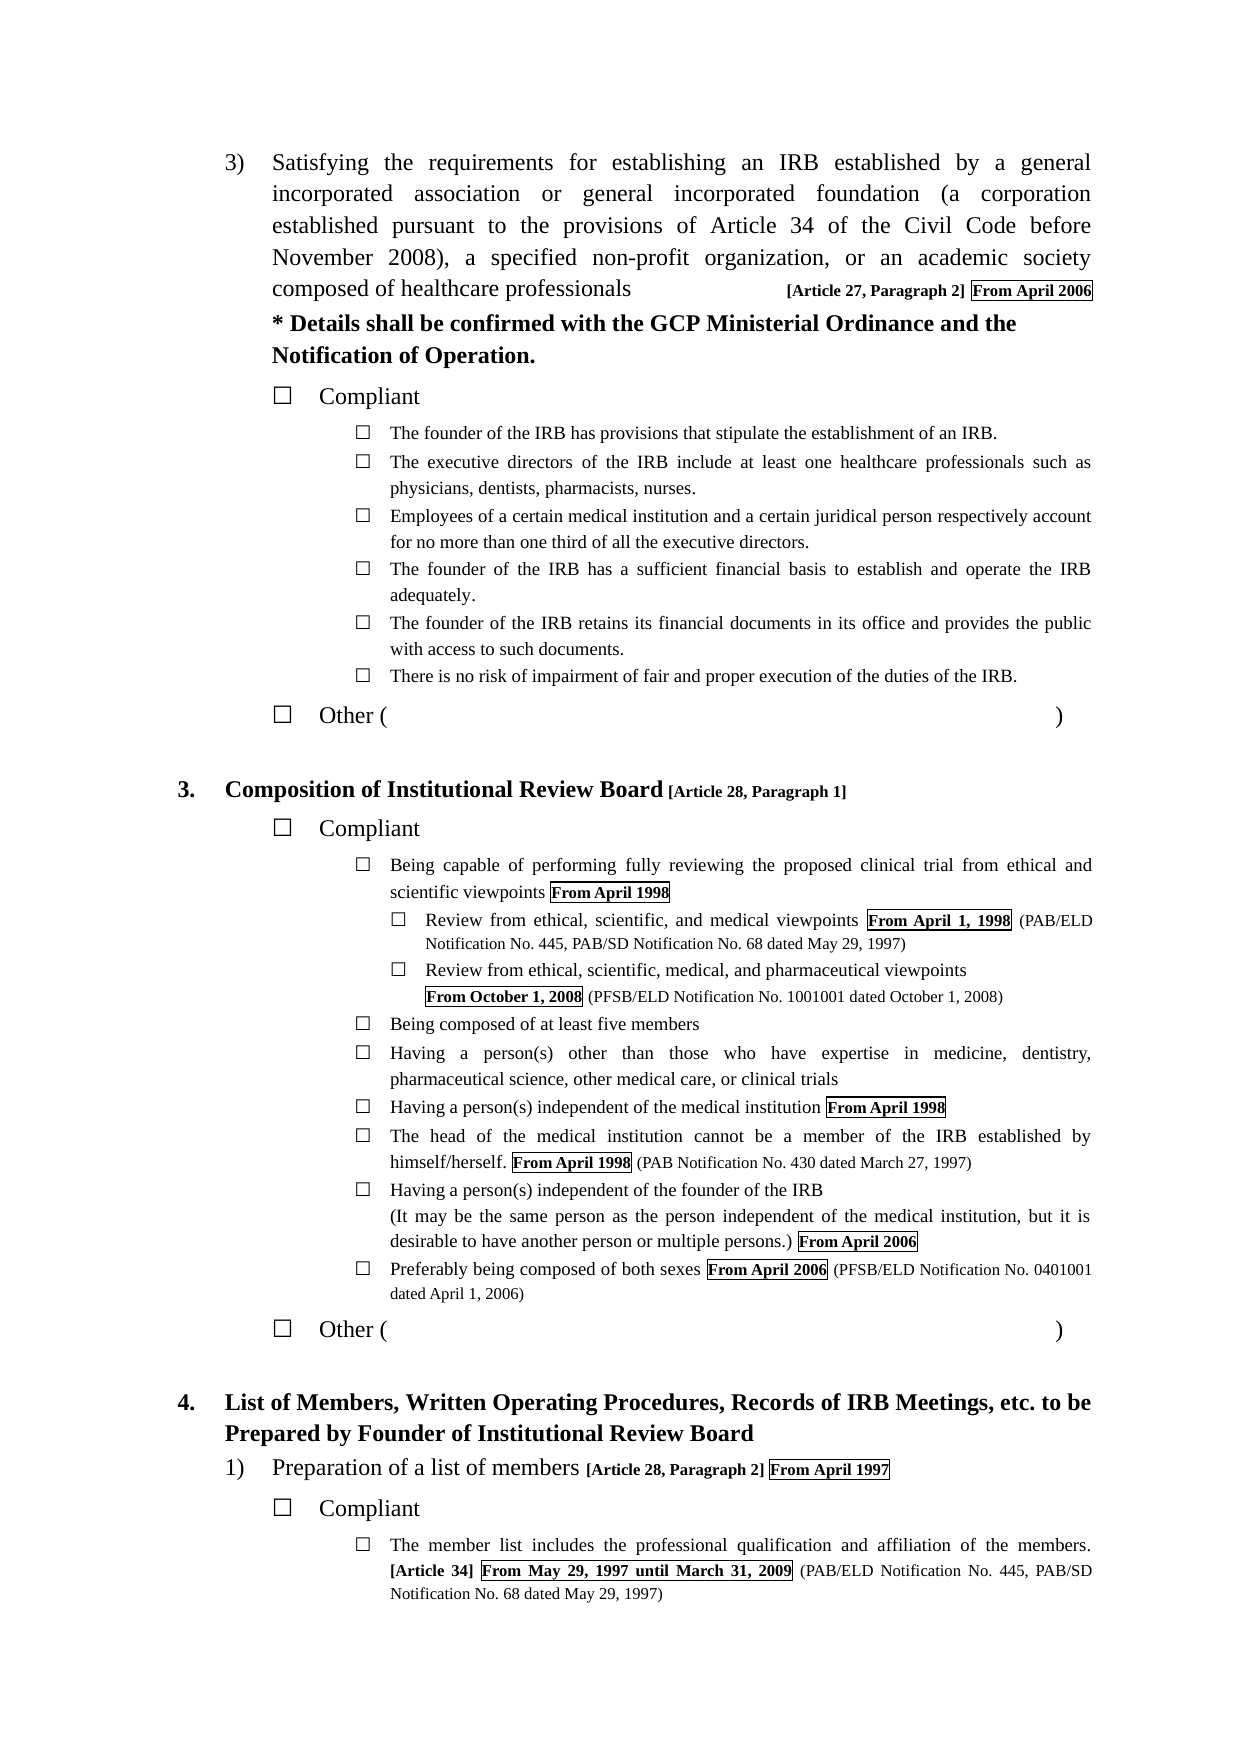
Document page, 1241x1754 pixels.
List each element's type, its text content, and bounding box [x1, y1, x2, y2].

text Being capable of performing fully reviewing the proposed clinical trial from ethical and scientific viewpoints From April 1998 [354, 852, 1092, 903]
text Other ( ) [272, 698, 1092, 731]
text Other ( ) [272, 1312, 1092, 1344]
text Compliant [272, 1491, 1092, 1523]
text Having a person(s) independent of the medical institution From April 1998 [354, 1093, 1092, 1118]
text The founder of the IRB retains its financial documents in its office and provides the public with access to such documents. [354, 609, 1092, 659]
text Review from ethical, scientific, and medical viewpoints From April 1, 1998 (PAB/ELD Notification No. 445, PAB/SD Notification No. 68 dated May 29, 1997) [390, 906, 1092, 953]
subtitle 4. List of Members, Written Operating Procedures, Records of IRB Meetings, etc. to be Prepared by Founder of Institutional Review Board [177, 1388, 1092, 1446]
text Having a person(s) independent of the founder of the IRB (It may be the same person as the person independent of the medical institution, but it is desirable to have another person or multiple persons.) From April 2006 [354, 1176, 1092, 1252]
text The founder of the IRB has a sufficient financial basis to establish and operate the IRB adequately. [354, 556, 1092, 606]
text Preferably being composed of both sexes From April 2006 (PFSB/ELD Notification No. 0401001 dated April 1, 2006) [354, 1255, 1092, 1303]
text The executive directors of the IRB include at least one healthcare professionals such as physicians, dentists, pharmacists, nurses. [354, 448, 1092, 499]
text Having a person(s) other than those who have expertise in medicine, dentistry, pharmaceutical science, other medical care, or clinical trials [354, 1039, 1092, 1090]
text The head of the medical institution cannot be a member of the IRB established by himself/herself. From April 1998 (PAB Notification No. 430 dated March 27, 1997) [354, 1122, 1092, 1173]
text There is no risk of impairment of fair and proper execution of the duties of the IRB. [354, 663, 1092, 688]
text * Details shall be confirmed with the GCP Ministerial Ordinance and the Notification of Operation. [272, 309, 1092, 368]
subtitle 3. Composition of Institutional Review Board [Article 28, Paragraph 1] [177, 775, 1092, 802]
text Employees of a certain medical institution and a certain juridical person respectively account for no more than one third of all the executive directors. [354, 502, 1092, 552]
text 1) Preparation of a list of members [Article 28, Paragraph 2] From April 1997 [224, 1453, 1092, 1481]
text Compliant [272, 379, 1092, 411]
text Being composed of at least five members [354, 1010, 1092, 1036]
text The member list includes the professional qualification and affiliation of the members. [Article 34] From May 29, 1997 until March 31, 2009 (PAB/ELD Notification No. 445, PAB/SD Notification No. 68 dated May 29, 1997) [354, 1531, 1092, 1603]
text 3) Satisfying the requirements for establishing an IRB established by a general incorporated association or general incorporated foundation (a corporation established pursuant to the provisions of Article 34 of the Civil Code before November 2008), a specified non-profit organization, or an academic society composed of healthcare professionals [Article 27, Paragraph 2] From April 2006 [224, 148, 1092, 302]
text The founder of the IRB has provisions that stipulate the establishment of an IRB. [354, 419, 1092, 445]
text Compliant [272, 811, 1092, 844]
text Review from ethical, scientific, medical, and pharmaceutical viewpoints From October 1, 2008 (PFSB/ELD Notification No. 1001001 dated October 1, 2008) [390, 956, 1092, 1007]
